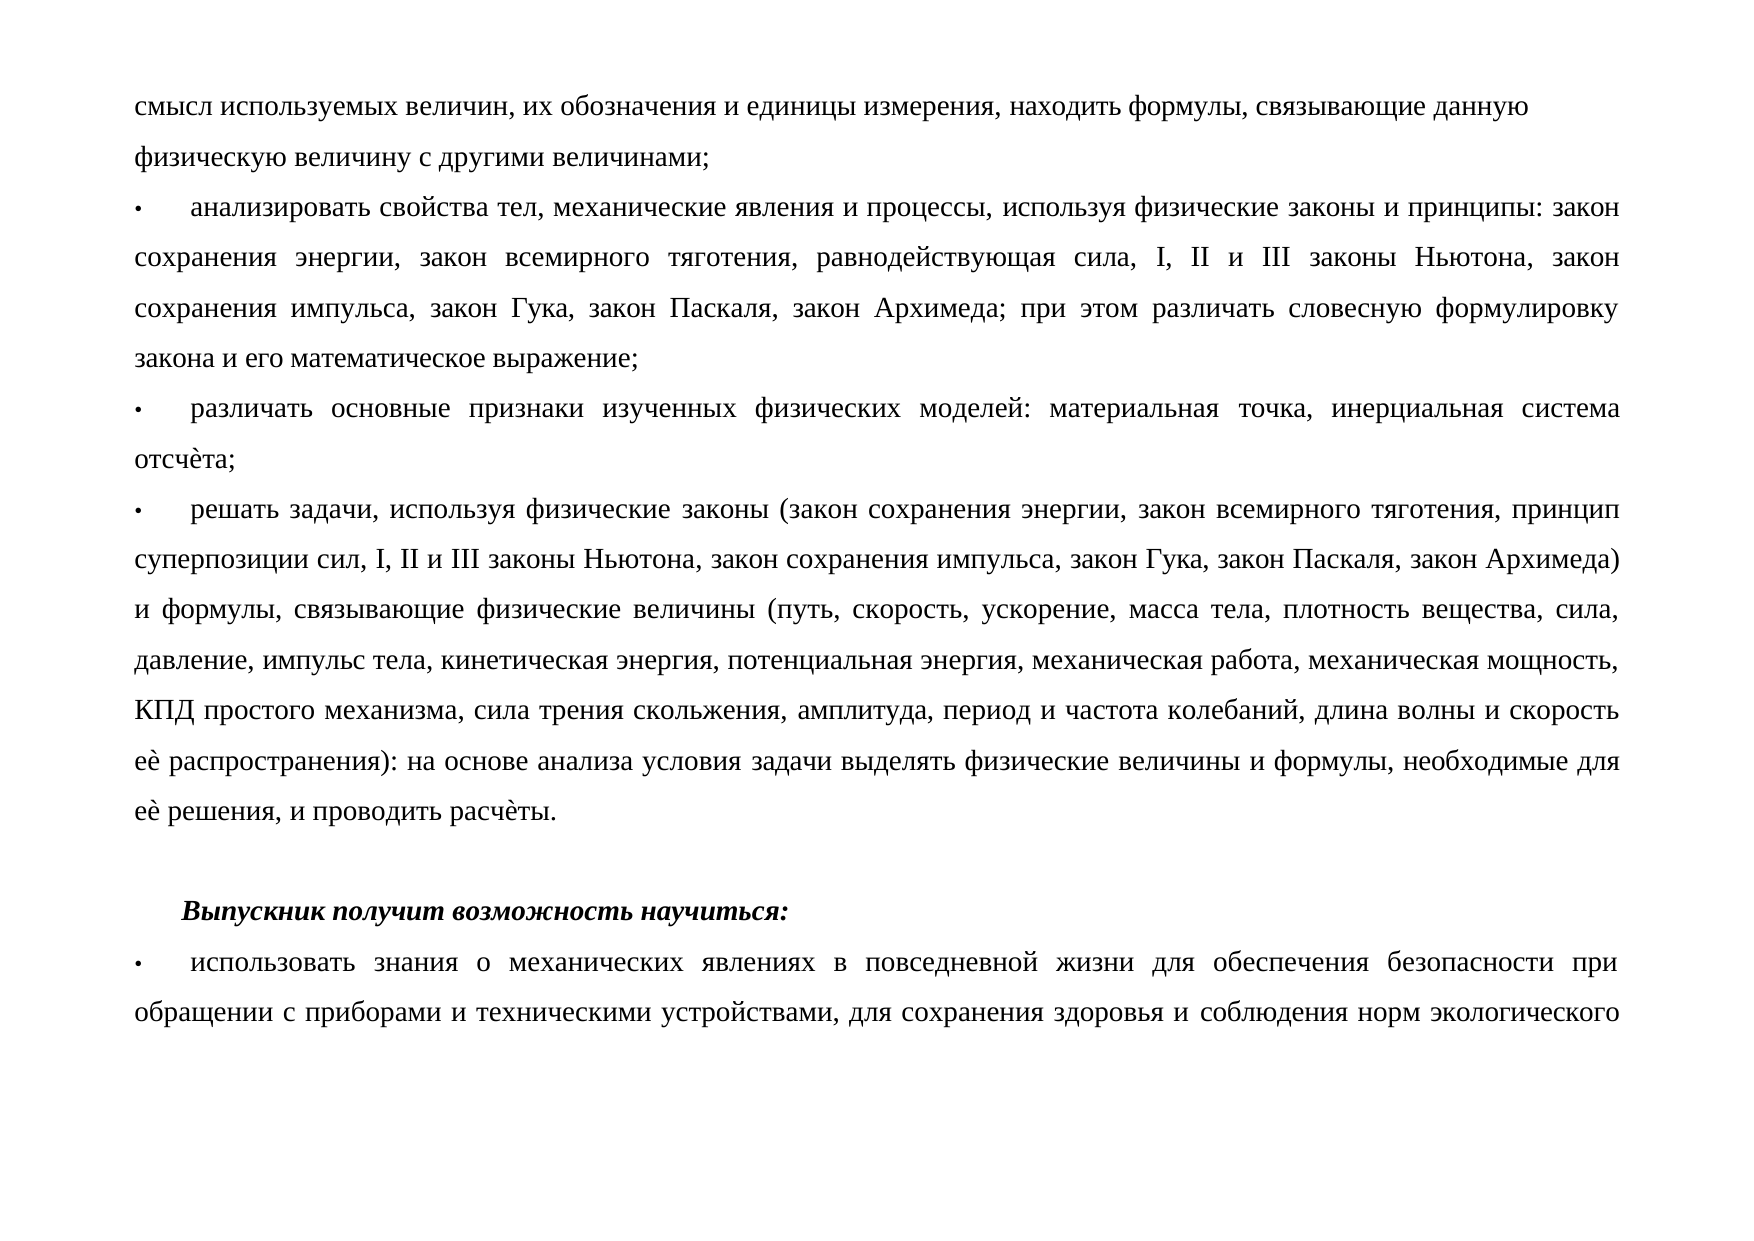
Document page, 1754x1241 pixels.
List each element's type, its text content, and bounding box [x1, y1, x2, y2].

list различать основные признаки изученных физических моделей: материальная точка, инерциальная система отсчѐта; [134, 390, 1620, 474]
list решать задачи, используя физические законы (закон сохранения энергии, закон всемирного тяготения, принцип суперпозиции сил, I, II и III законы Ньютона, закон сохранения импульса, закон Гука, закон Паскаля, закон Архимеда) и формулы, связывающие физические величины (путь, скорость, ускорение, масса тела, плотность вещества, сила, давление, импульс тела, кинетическая энергия, потенциальная энергия, механическая работа, механическая мощность, КПД простого механизма, сила трения скольжения, амплитуда, период и частота колебаний, длина волны и скорость еѐ распространения): на основе анализа условия задачи выделять физические величины и формулы, необходимые для еѐ решения, и проводить расчѐты. [134, 491, 1620, 826]
list анализировать свойства тел, механические явления и процессы, используя физические законы и принципы: закон сохранения энергии, закон всемирного тяготения, равнодействующая сила, I, II и III законы Ньютона, закон сохранения импульса, закон Гука, закон Паскаля, закон Архимеда; при этом различать словесную формулировку закона и его математическое выражение; [134, 189, 1620, 374]
subtitle Выпускник получит возможность научиться: [181, 893, 1636, 927]
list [134, 88, 1618, 172]
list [134, 944, 1620, 1028]
